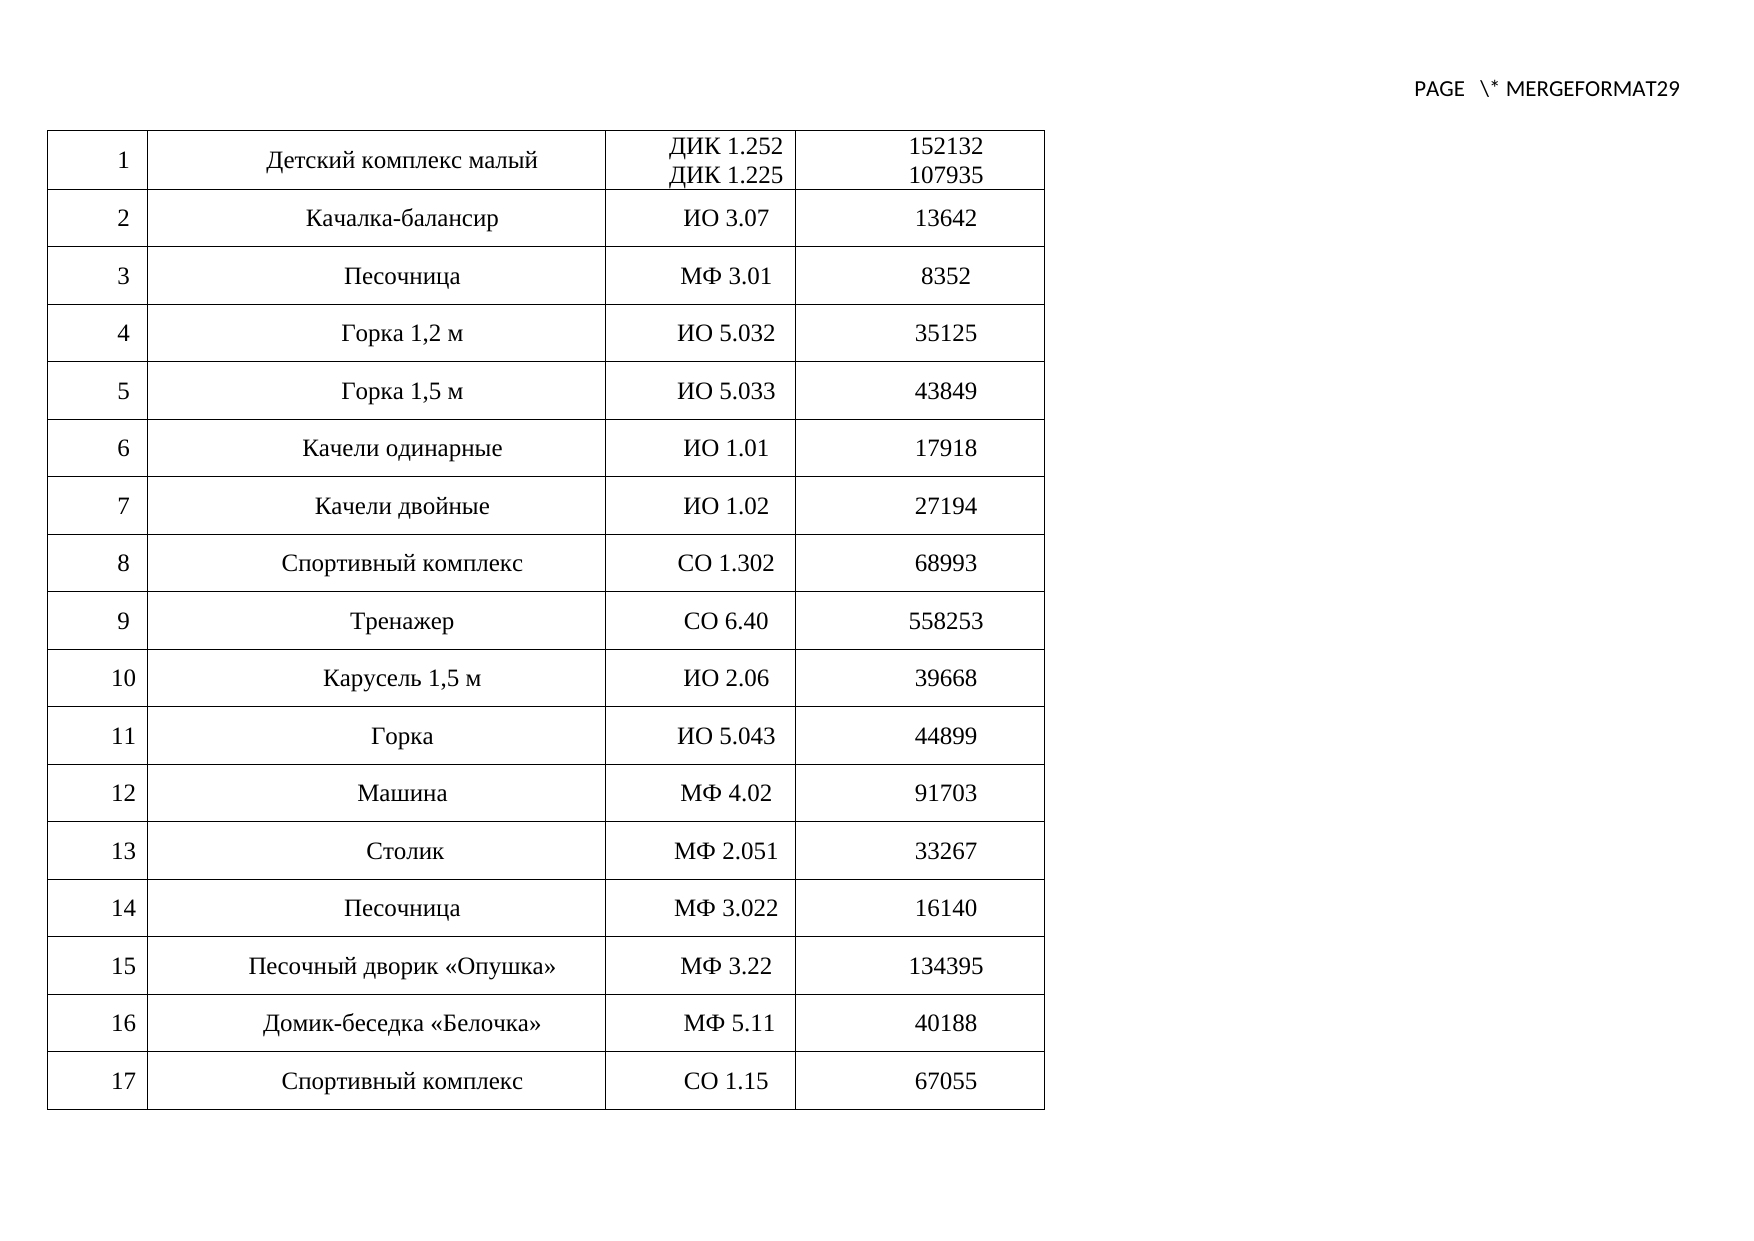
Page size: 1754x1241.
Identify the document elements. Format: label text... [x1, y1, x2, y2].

table_cell 17 [48, 1052, 147, 1108]
table_cell Тренажер [148, 592, 605, 648]
table_cell 7 [48, 477, 147, 533]
table_cell ИО 1.02 [606, 477, 795, 533]
table_cell МФ 2.051 [606, 822, 795, 878]
table_cell 8 [48, 535, 147, 591]
table_cell ИО 5.033 [606, 362, 795, 418]
table_cell Песочный дворик «Опушка» [148, 937, 605, 993]
table_cell Машина [148, 765, 605, 821]
table_cell 40188 [796, 995, 1044, 1051]
table_cell Горка 1,2 м [148, 305, 605, 361]
table_cell СО 1.15 [606, 1052, 795, 1108]
table_cell 43849 [796, 362, 1044, 418]
table_cell Детский комплекс малый [148, 131, 605, 188]
table_cell МФ 3.22 [606, 937, 795, 993]
table_cell 11 [48, 707, 147, 763]
table_cell 15 [48, 937, 147, 993]
table_cell 44899 [796, 707, 1044, 763]
table_cell 152132 107935 [796, 131, 1044, 188]
table_cell МФ 5.11 [606, 995, 795, 1051]
table_cell 9 [48, 592, 147, 648]
table_cell 33267 [796, 822, 1044, 878]
table_cell Горка 1,5 м [148, 362, 605, 418]
table_cell МФ 3.01 [606, 247, 795, 303]
table_cell Спортивный комплекс [148, 1052, 605, 1108]
table_cell ИО 3.07 [606, 190, 795, 246]
table_cell 16 [48, 995, 147, 1051]
table_cell 10 [48, 650, 147, 706]
table_cell ИО 2.06 [606, 650, 795, 706]
table_cell 13 [48, 822, 147, 878]
table_cell Качалка-балансир [148, 190, 605, 246]
table_cell МФ 3.022 [606, 880, 795, 936]
table_cell СО 6.40 [606, 592, 795, 648]
table_cell 17918 [796, 420, 1044, 476]
table_cell 27194 [796, 477, 1044, 533]
table_cell 558253 [796, 592, 1044, 648]
table_cell 6 [48, 420, 147, 476]
table_cell МФ 4.02 [606, 765, 795, 821]
table_cell 39668 [796, 650, 1044, 706]
table_cell ИО 5.043 [606, 707, 795, 763]
table_cell ИО 1.01 [606, 420, 795, 476]
table_cell ДИК 1.252 ДИК 1.225 [606, 131, 795, 188]
table_cell ИО 5.032 [606, 305, 795, 361]
table_cell 16140 [796, 880, 1044, 936]
table_cell 5 [48, 362, 147, 418]
table_cell Качели двойные [148, 477, 605, 533]
table_cell 14 [48, 880, 147, 936]
table_cell 4 [48, 305, 147, 361]
table_cell 8352 [796, 247, 1044, 303]
table_cell 91703 [796, 765, 1044, 821]
table_cell Песочница [148, 247, 605, 303]
table_cell Домик-беседка «Белочка» [148, 995, 605, 1051]
table_cell СО 1.302 [606, 535, 795, 591]
table_cell 1 [48, 131, 147, 188]
table_cell Качели одинарные [148, 420, 605, 476]
table_cell 134395 [796, 937, 1044, 993]
table_cell 12 [48, 765, 147, 821]
table_cell Спортивный комплекс [148, 535, 605, 591]
table_cell 68993 [796, 535, 1044, 591]
table_cell 35125 [796, 305, 1044, 361]
table_cell Карусель 1,5 м [148, 650, 605, 706]
table_cell 3 [48, 247, 147, 303]
table_cell Столик [148, 822, 605, 878]
table_cell 67055 [796, 1052, 1044, 1108]
table_cell 13642 [796, 190, 1044, 246]
table_cell Горка [148, 707, 605, 763]
table_cell 2 [48, 190, 147, 246]
table_cell Песочница [148, 880, 605, 936]
